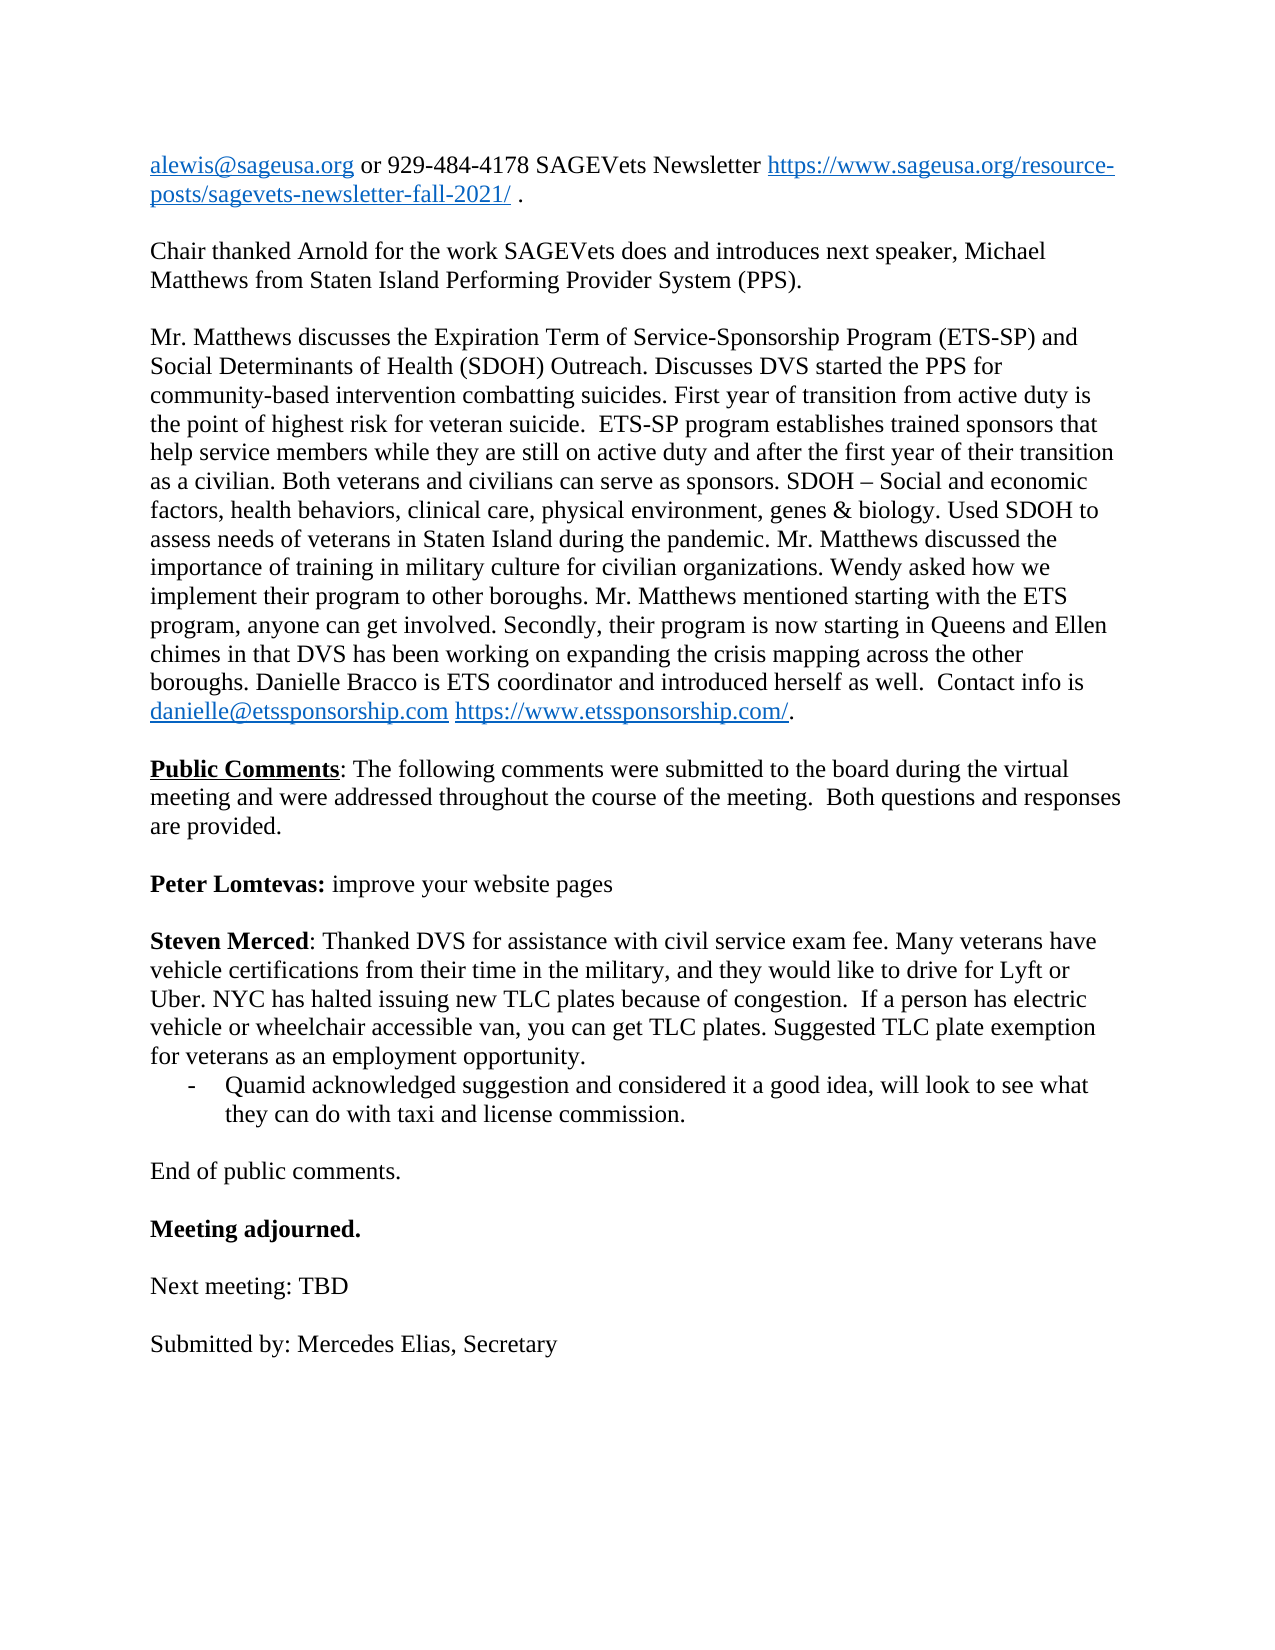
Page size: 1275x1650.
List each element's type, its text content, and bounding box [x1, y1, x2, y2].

text Meeting adjourned. [150, 1214, 1125, 1242]
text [150, 150, 1125, 207]
text Steven Merced: Thanked DVS for assistance with civil service exam fee. Many veterans have vehicle certifications from their time in the military, and they would like to drive for Lyft or Uber. NYC has halted issuing new TLC plates because of congestion. If a person has electric vehicle or wheelchair accessible van, you can get TLC plates. Suggested TLC plate exemption for veterans as an employment opportunity. [150, 926, 1125, 1070]
text End of public comments. [150, 1156, 1125, 1185]
text Next meeting: TBD [150, 1271, 1125, 1300]
text Public Comments: The following comments were submitted to the board during the virtual meeting and were addressed throughout the course of the meeting. Both questions and responses are provided. [150, 754, 1125, 840]
text Mr. Matthews discusses the Expiration Term of Service-Sponsorship Program (ETS-SP) and Social Determinants of Health (SDOH) Outreach. Discusses DVS started the PPS for community-based intervention combatting suicides. First year of transition from active duty is the point of highest risk for veteran suicide. ETS-SP program establishes trained sponsors that help service members while they are still on active duty and after the first year of their transition as a civilian. Both veterans and civilians can serve as sponsors. SDOH – Social and economic factors, health behaviors, clinical care, physical environment, genes & biology. Used SDOH to assess needs of veterans in Staten Island during the pandemic. Mr. Matthews discussed the importance of training in military culture for civilian organizations. Wendy asked how we implement their program to other boroughs. Mr. Matthews mentioned starting with the ETS program, anyone can get involved. Secondly, their program is now starting in Queens and Ellen chimes in that DVS has been working on expanding the crisis mapping across the other boroughs. Danielle Bracco is ETS coordinator and introduced herself as well. Contact info is danielle@etssponsorship.com https://www.etssponsorship.com/. [150, 322, 1125, 725]
text Peter Lomtevas: improve your website pages [150, 869, 1125, 897]
text Submitted by: Mercedes Elias, Secretary [150, 1329, 1125, 1357]
text Chair thanked Arnold for the work SAGEVets does and introduces next speaker, Michael Matthews from Staten Island Performing Provider System (PPS). [150, 236, 1125, 294]
list Quamid acknowledged suggestion and considered it a good idea, will look to see what they can do with taxi and license commission. [187, 1070, 1125, 1127]
